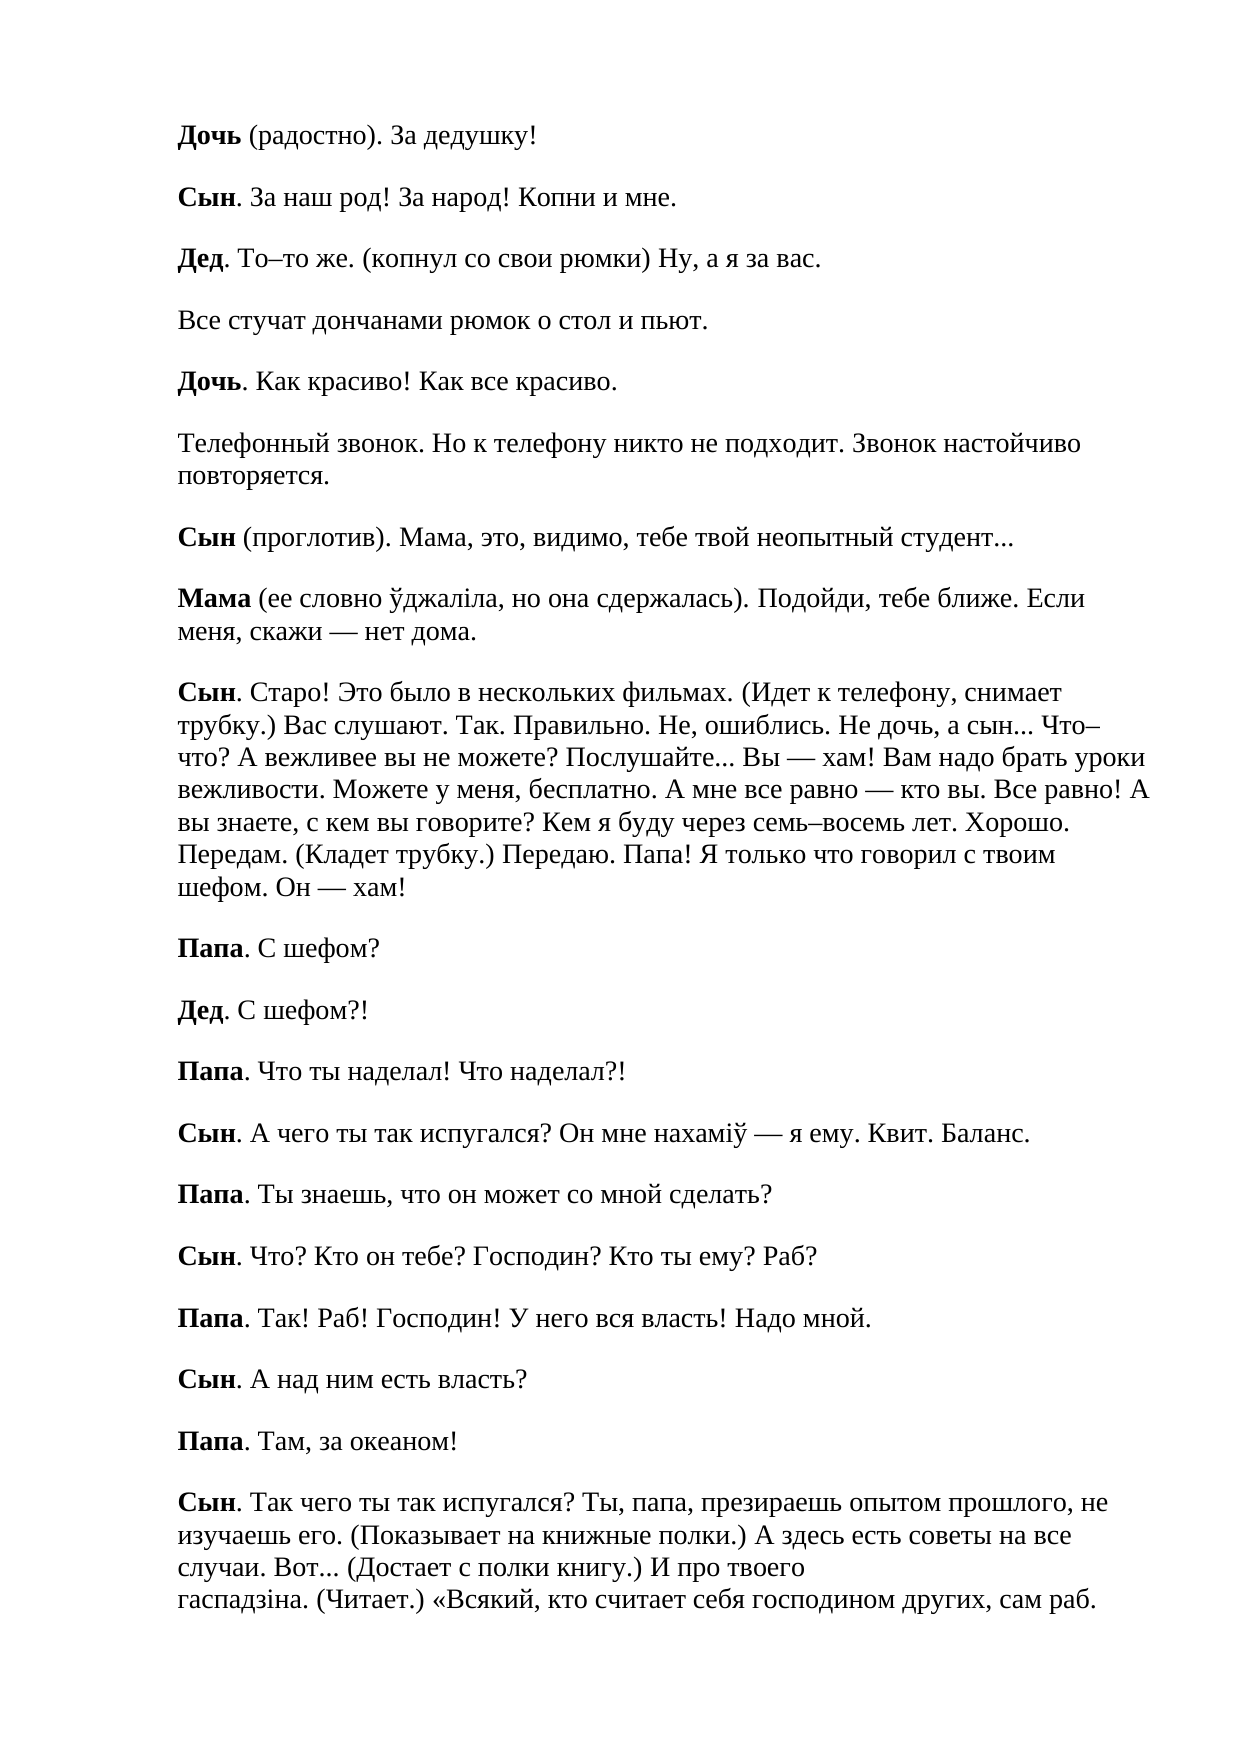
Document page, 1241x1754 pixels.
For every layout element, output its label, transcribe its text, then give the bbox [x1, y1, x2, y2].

text Дед. С шефом?! [177, 993, 1152, 1025]
text Папа. Там, за океаном! [177, 1424, 1152, 1456]
text Сын. Что? Кто он тебе? Господин? Кто ты ему? Раб? [177, 1239, 1152, 1272]
text Папа. С шефом? [177, 931, 1152, 964]
text Дочь (радостно). За дедушку! [177, 118, 1152, 151]
text Все стучат дончанами рюмок о стол и пьют. [177, 303, 1152, 335]
text Сын. Старо! Это было в нескольких фильмах. (Идет к телефону, снимает трубку.) Вас слушают. Так. Правильно. Не, ошиблись. Не дочь, а сын... Что–что? А вежливее вы не можете? Послушайте... Вы — хам! Вам надо брать уроки вежливости. Можете у меня, бесплатно. А мне все равно — кто вы. Все равно! А вы знаете, с кем вы говорите? Кем я буду через семь–восемь лет. Хорошо. Передам. (Кладет трубку.) Передаю. Папа! Я только что говорил с твоим шефом. Он — хам! [177, 675, 1152, 902]
text Мама (ее словно ўджаліла, но она сдержалась). Подойди, тебе ближе. Если меня, скажи — нет дома. [177, 581, 1152, 646]
text Дочь. Как красиво! Как все красиво. [177, 364, 1152, 397]
text Папа. Ты знаешь, что он может со мной сделать? [177, 1178, 1152, 1210]
text Сын. За наш род! За народ! Копни и мне. [177, 180, 1152, 212]
text Сын. А над ним есть власть? [177, 1362, 1152, 1395]
text Папа. Так! Раб! Господин! У него вся власть! Надо мной. [177, 1301, 1152, 1333]
text Дед. То–то же. (копнул со свои рюмки) Ну, а я за вас. [177, 241, 1152, 274]
text Папа. Что ты наделал! Что наделал?! [177, 1054, 1152, 1087]
text Сын (проглотив). Мама, это, видимо, тебе твой неопытный студент... [177, 520, 1152, 552]
text Телефонный звонок. Но к телефону никто не подходит. Звонок настойчиво повторяется. [177, 426, 1152, 491]
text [177, 1485, 1152, 1615]
text Сын. А чего ты так испугался? Он мне нахаміў — я ему. Квит. Баланс. [177, 1116, 1152, 1148]
